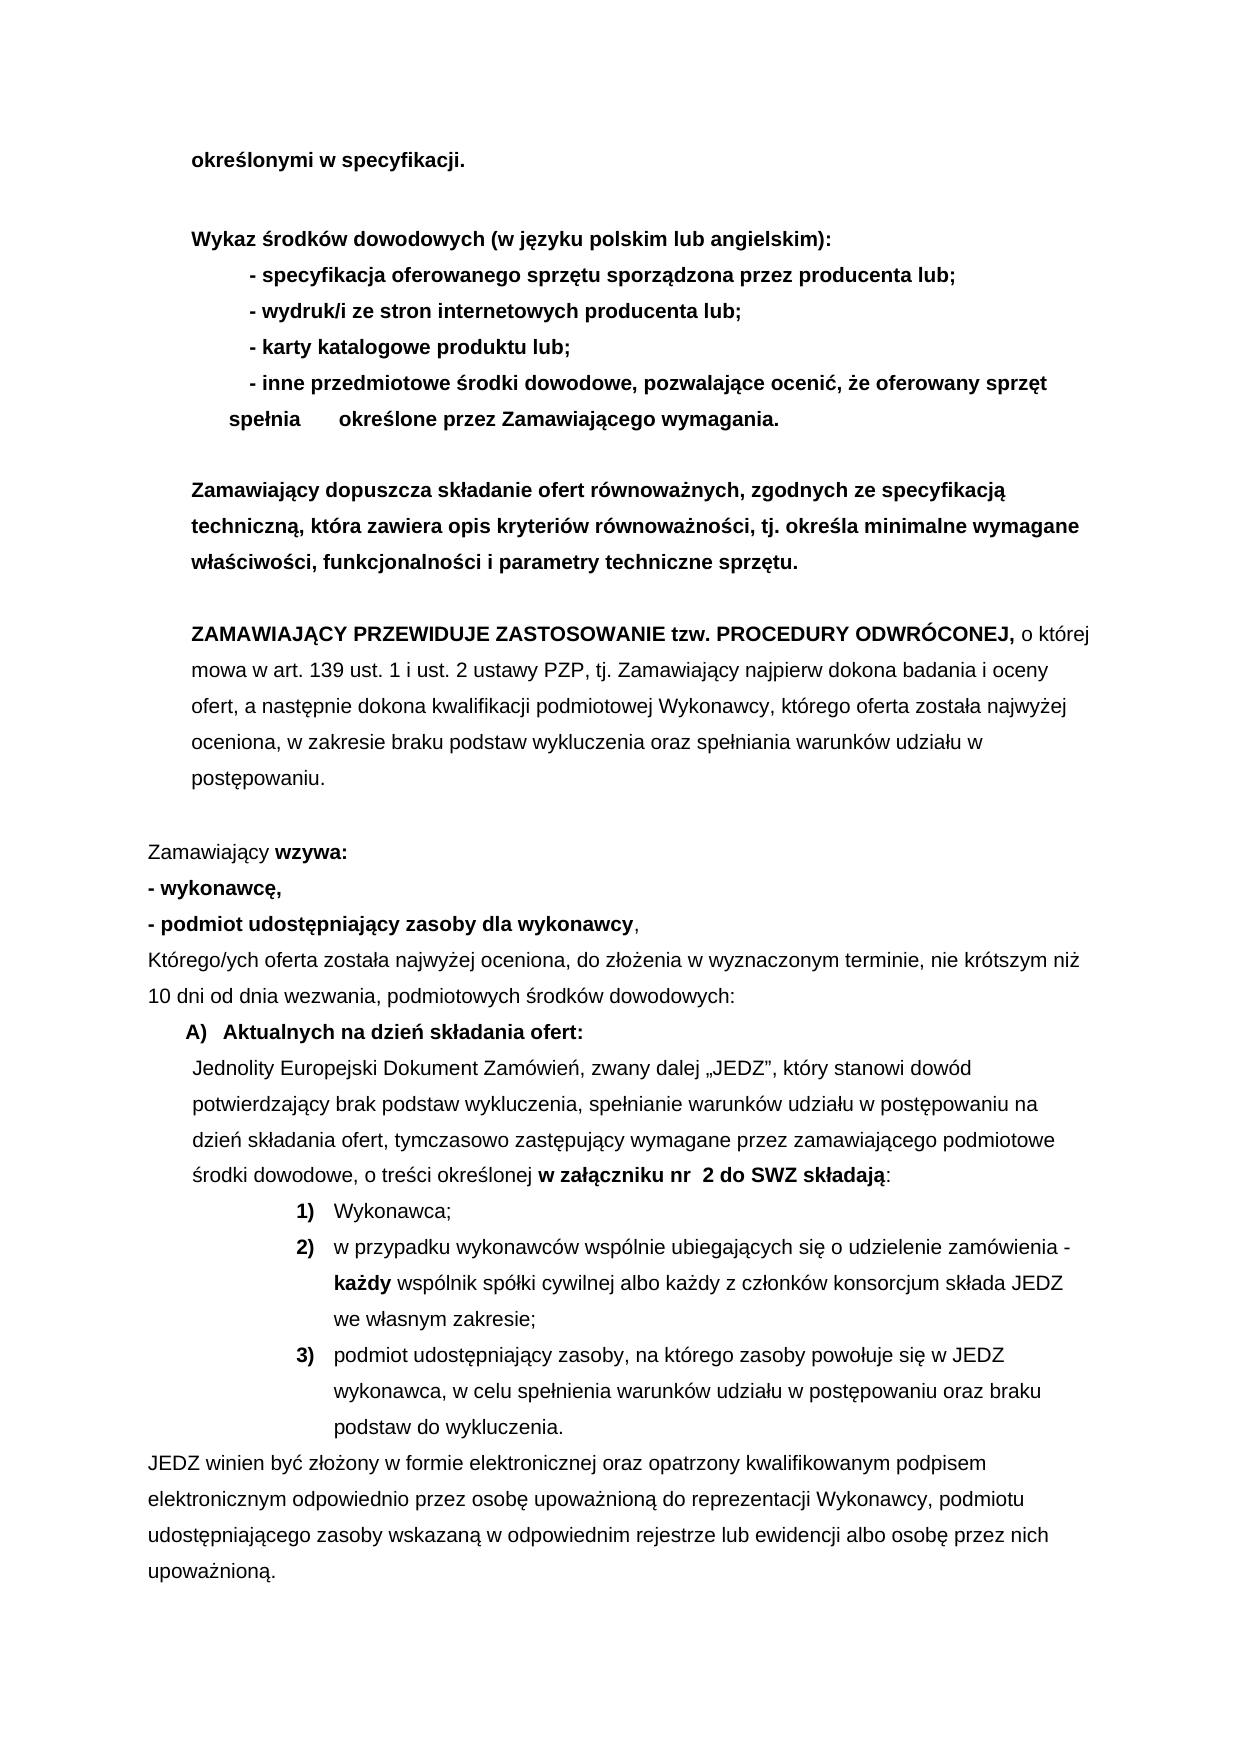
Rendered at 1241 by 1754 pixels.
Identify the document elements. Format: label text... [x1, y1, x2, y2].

list Którego/ych oferta została najwyżej oceniona, do złożenia w wyznaczonym terminie, nie krótszym niż 10 dni od dnia wezwania, podmiotowych środków dowodowych: [148, 948, 1093, 1008]
list - podmiot udostępniający zasoby dla wykonawcy, [148, 912, 1093, 936]
list Aktualnych na dzień składania ofert: [185, 1019, 1093, 1043]
list - wykonawcę, [148, 876, 1093, 900]
list Wykonawca; [296, 1199, 1093, 1223]
list podmiot udostępniający zasoby, na którego zasoby powołuje się w JEDZ wykonawca, w celu spełnienia warunków udziału w postępowaniu oraz braku podstaw do wykluczenia. [296, 1343, 1093, 1439]
list dzień składania ofert, tymczasowo zastępujący wymagane przez zamawiającego podmiotowe środki dowodowe, o treści określonej w załączniku nr 2 do SWZ składają: [192, 1127, 1093, 1187]
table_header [184, 148, 1100, 804]
list Zamawiający wzywa: [148, 840, 1093, 864]
list Jednolity Europejski Dokument Zamówień, zwany dalej „JEDZ”, który stanowi dowód potwierdzający brak podstaw wykluczenia, spełnianie warunków udziału w postępowaniu na [192, 1056, 1093, 1115]
list w przypadku wykonawców wspólnie ubiegających się o udzielenie zamówienia - każdy wspólnik spółki cywilnej albo każdy z członków konsorcjum składa JEDZ we własnym zakresie; [296, 1235, 1093, 1331]
list JEDZ winien być złożony w formie elektronicznej oraz opatrzony kwalifikowanym podpisem elektronicznym odpowiednio przez osobę upoważnioną do reprezentacji Wykonawcy, podmiotu udostępniającego zasoby wskazaną w odpowiednim rejestrze lub ewidencji albo osobę przez nich upoważnioną. [148, 1451, 1093, 1583]
